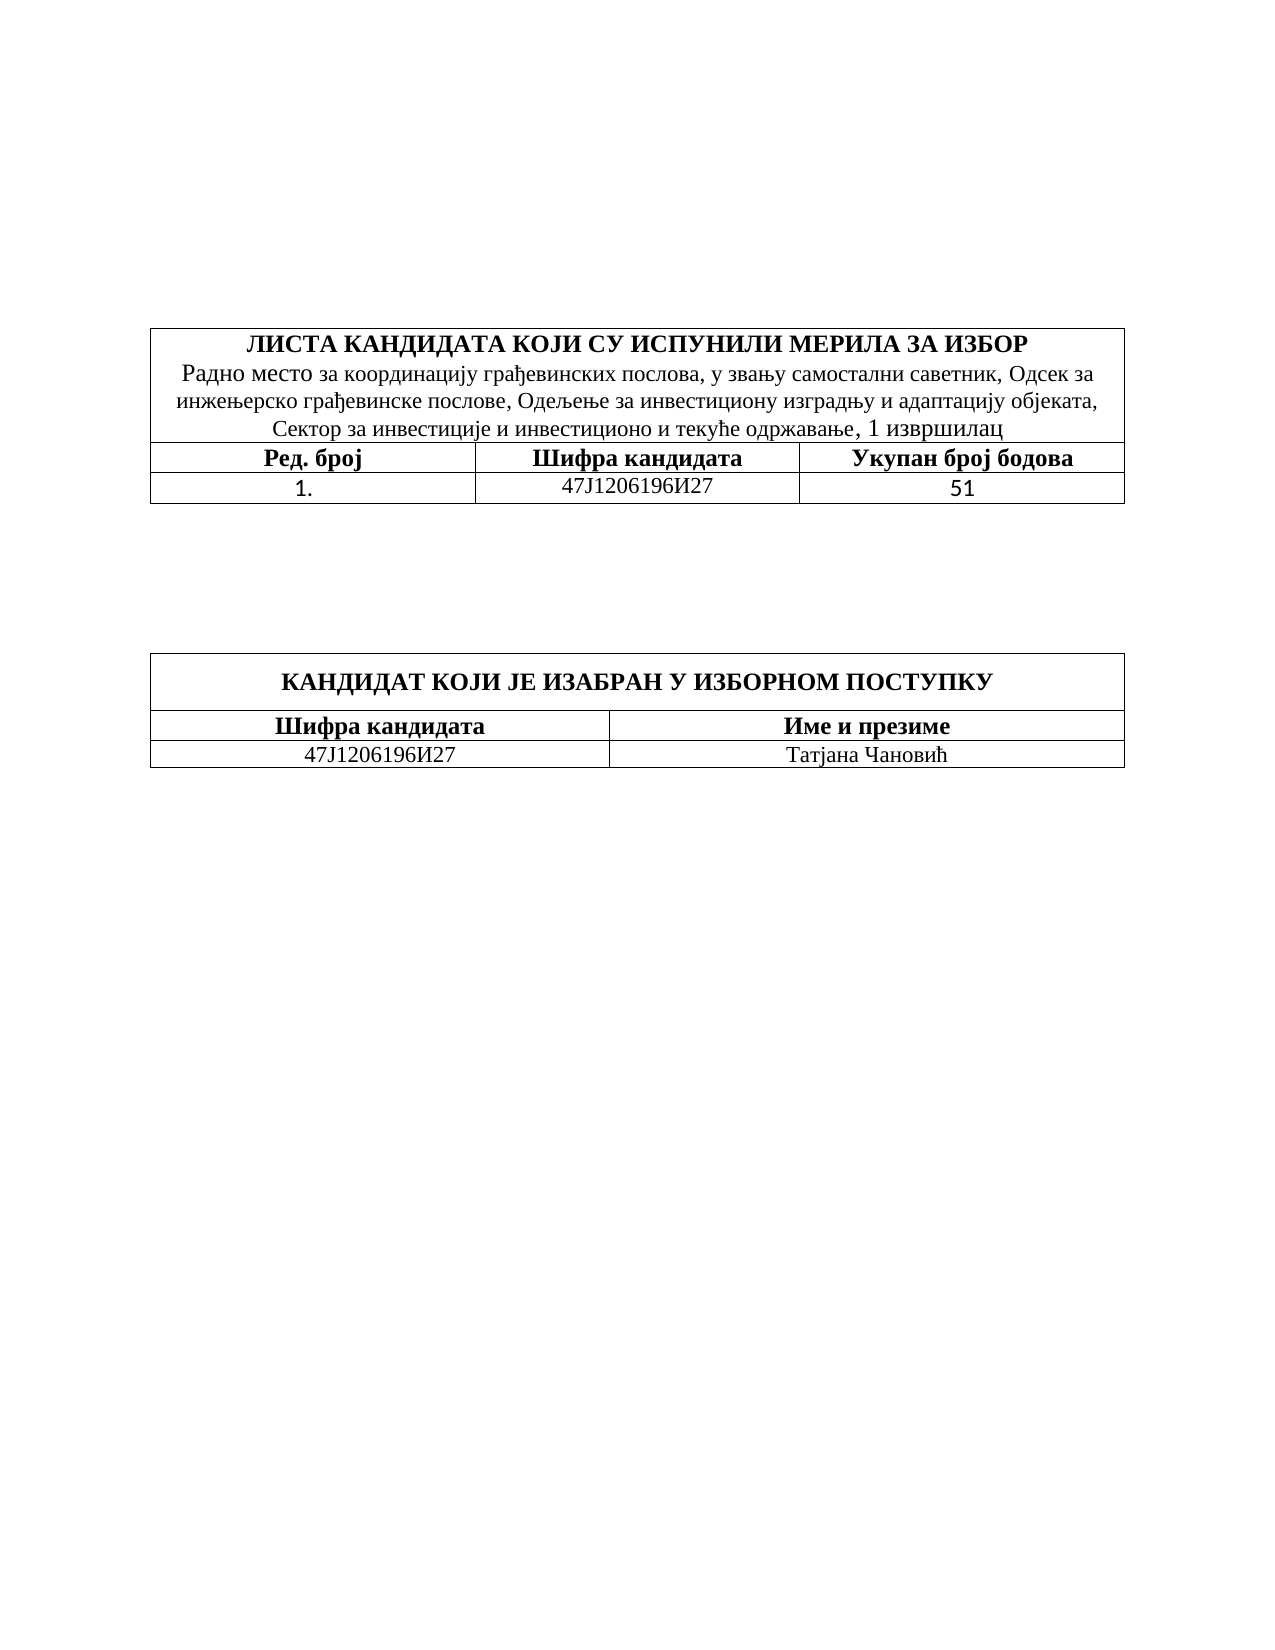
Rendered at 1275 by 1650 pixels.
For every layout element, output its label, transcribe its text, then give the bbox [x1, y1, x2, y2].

table_header КАНДИДАТ КОЈИ ЈЕ ИЗАБРАН У ИЗБОРНОМ ПОСТУПКУ [151, 654, 1124, 710]
table_cell 47J1206196И27 [476, 473, 799, 503]
table_cell Укупан број бодова [800, 443, 1124, 472]
table_cell Шифра кандидата [151, 711, 609, 740]
table_cell Име и презиме [610, 711, 1124, 740]
table_header ЛИСТА КАНДИДАТА КОЈИ СУ ИСПУНИЛИ МЕРИЛА ЗА ИЗБОР Радно место за координацију грађевинских послова, у звању самостални саветник, Одсек за инжењерско грађевинске послове, Одељењe за инвестициону изградњу и адаптацију објеката, Сектор за инвестиције и инвестиционо и текуће одржавање, 1 извршилац [151, 329, 1124, 442]
table_cell 47J1206196И27 [151, 741, 609, 767]
table_cell Татјана Чановић [610, 741, 1124, 767]
table_cell [151, 473, 475, 503]
table_cell 51 [800, 473, 1124, 503]
table_cell Ред. број [151, 443, 475, 472]
table_cell Шифра кандидата [476, 443, 799, 472]
